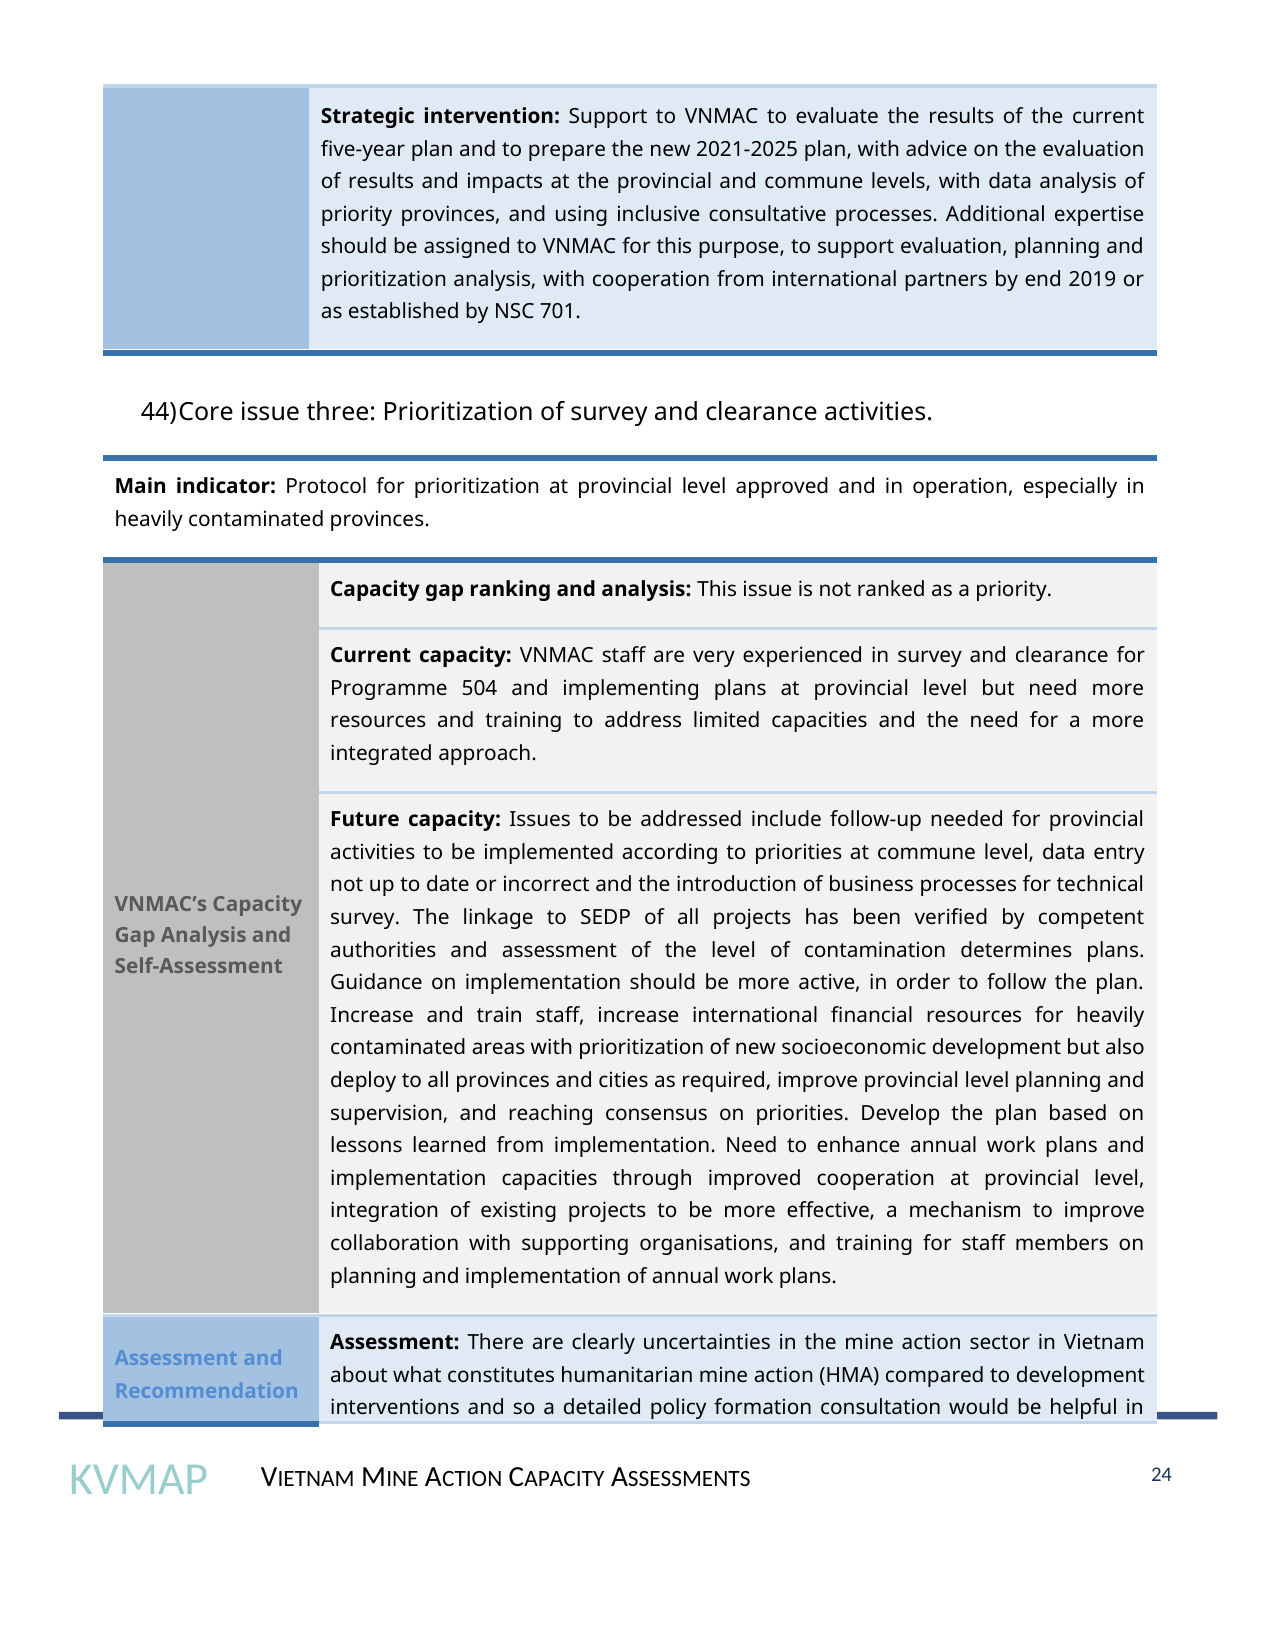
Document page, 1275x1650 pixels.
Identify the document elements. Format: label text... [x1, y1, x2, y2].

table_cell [319, 1317, 1157, 1421]
table_cell Strategic intervention: Support to VNMAC to evaluate the results of the current five-year plan and to prepare the new 2021-2025 plan, with advice on the evaluation of results and impacts at the provincial and commune levels, with data analysis of priority provinces, and using inclusive consultative processes. Additional expertise should be assigned to VNMAC for this purpose, to support evaluation, planning and prioritization analysis, with cooperation from international partners by end 2019 or as established by NSC 701. [309, 88, 1157, 349]
table_cell Current capacity: VNMAC staff are very experienced in survey and clearance for Programme 504 and implementing plans at provincial level but need more resources and training to address limited capacities and the need for a more integrated approach. [319, 630, 1157, 791]
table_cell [103, 88, 309, 349]
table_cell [103, 1317, 319, 1421]
table_cell Capacity gap ranking and analysis: This issue is not ranked as a priority. [319, 563, 1157, 627]
list Core issue three: Prioritization of survey and clearance activities. [141, 393, 1172, 427]
table_header Main indicator: Protocol for prioritization at provincial level approved and in operation, especially in heavily contaminated provinces. [103, 461, 1157, 557]
table_cell VNMAC’s Capacity Gap Analysis and Self-Assessment [103, 563, 319, 1313]
table_cell Future capacity: Issues to be addressed include follow-up needed for provincial activities to be implemented according to priorities at commune level, data entry not up to date or incorrect and the introduction of business processes for technical survey. The linkage to SEDP of all projects has been verified by competent authorities and assessment of the level of contamination determines plans. Guidance on implementation should be more active, in order to follow the plan. Increase and train staff, increase international financial resources for heavily contaminated areas with prioritization of new socioeconomic development but also deploy to all provinces and cities as required, improve provincial level planning and supervision, and reaching consensus on priorities. Develop the plan based on lessons learned from implementation. Need to enhance annual work plans and implementation capacities through improved cooperation at provincial level, integration of existing projects to be more effective, a mechanism to improve collaboration with supporting organisations, and training for staff members on planning and implementation of annual work plans. [319, 794, 1157, 1313]
